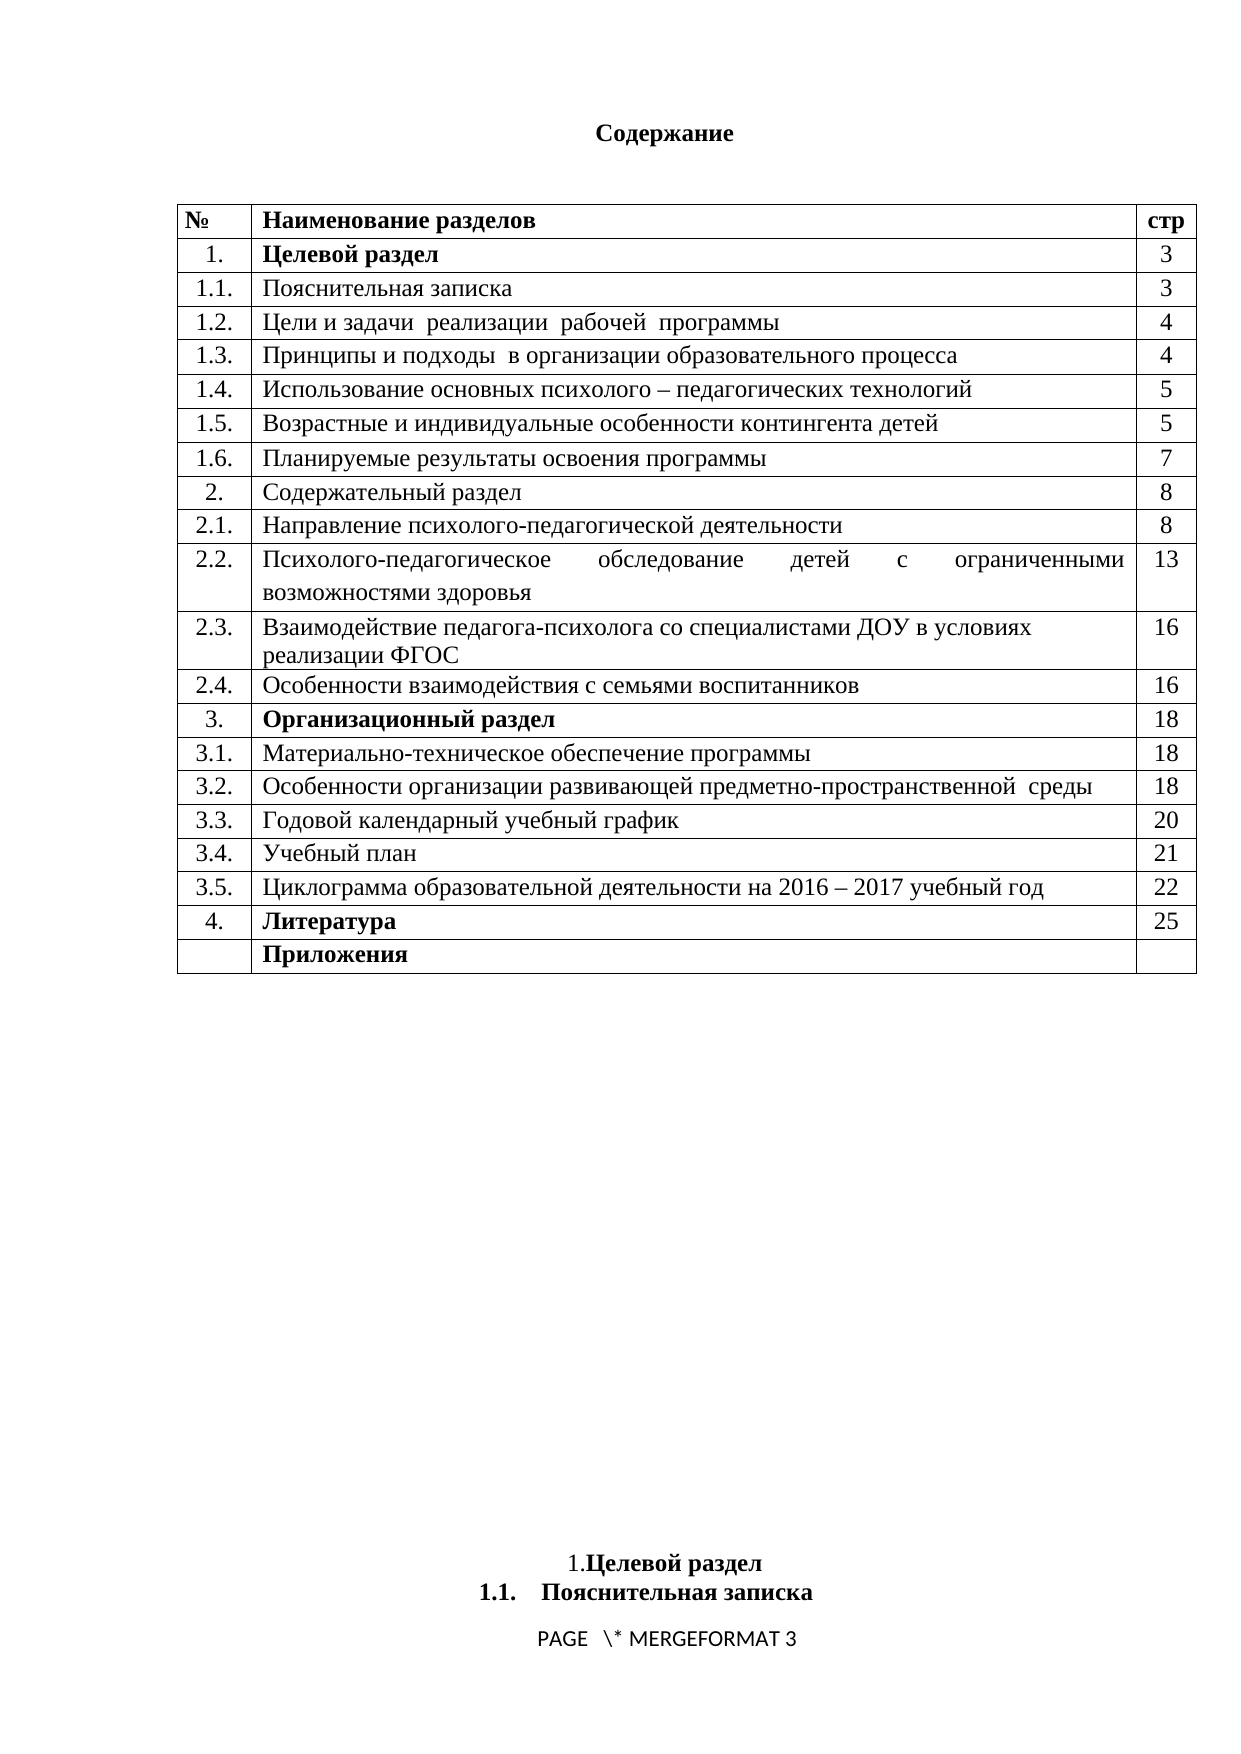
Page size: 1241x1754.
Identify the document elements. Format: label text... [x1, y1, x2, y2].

table_cell Цели и задачи реализации рабочей программы [252, 307, 1136, 339]
table_cell Материально-техническое обеспечение программы [252, 738, 1136, 770]
table_cell 3. [178, 704, 251, 737]
table_cell Организационный раздел [252, 704, 1136, 737]
table_header Наименование разделов [252, 205, 1136, 238]
table_cell Литература [252, 906, 1136, 938]
table_cell 20 [1137, 805, 1196, 837]
table_cell 1.5. [178, 409, 251, 442]
table_cell Особенности взаимодействия с семьями воспитанников [252, 670, 1136, 703]
list Пояснительная записка [140, 1577, 1152, 1605]
text Содержание [177, 118, 1152, 147]
table_cell 1.1. [178, 273, 251, 306]
table_cell Целевой раздел [252, 239, 1136, 272]
table_cell 18 [1137, 738, 1196, 770]
table_cell Планируемые результаты освоения программы [252, 443, 1136, 476]
table_cell Взаимодействие педагога-психолога со специалистами ДОУ в условиях реализации ФГОС [252, 612, 1136, 669]
table_cell 3 [1137, 239, 1196, 272]
table_cell 2. [178, 477, 251, 509]
table_cell [1137, 940, 1196, 972]
table_cell Возрастные и индивидуальные особенности контингента детей [252, 409, 1136, 442]
table_cell 5 [1137, 375, 1196, 407]
table_cell 2.3. [178, 612, 251, 669]
text 1.Целевой раздел [177, 1548, 1152, 1577]
table_cell 2.1. [178, 510, 251, 543]
table_cell Пояснительная записка [252, 273, 1136, 306]
table_cell Содержательный раздел [252, 477, 1136, 509]
table_cell 25 [1137, 906, 1196, 938]
table_cell 3.1. [178, 738, 251, 770]
table_cell 7 [1137, 443, 1196, 476]
table_cell 1. [178, 239, 251, 272]
table_cell 4 [1137, 340, 1196, 373]
table_cell 8 [1137, 510, 1196, 543]
table_cell 18 [1137, 704, 1196, 737]
table_cell Использование основных психолого – педагогических технологий [252, 375, 1136, 407]
table_cell 18 [1137, 771, 1196, 804]
table_cell 8 [1137, 477, 1196, 509]
table_cell 3 [1137, 273, 1196, 306]
table_cell 3.5. [178, 872, 251, 905]
table_cell 2.2. [178, 544, 251, 611]
table_cell Приложения [252, 940, 1136, 972]
table_cell Годовой календарный учебный график [252, 805, 1136, 837]
table_cell 3.3. [178, 805, 251, 837]
table_cell Циклограмма образовательной деятельности на 2016 – 2017 учебный год [252, 872, 1136, 905]
table_cell 4 [1137, 307, 1196, 339]
table_cell Направление психолого-педагогической деятельности [252, 510, 1136, 543]
table_header стр [1137, 205, 1196, 238]
table_cell Особенности организации развивающей предметно-пространственной среды [252, 771, 1136, 804]
table_cell 4. [178, 906, 251, 938]
table_cell 13 [1137, 544, 1196, 611]
table_cell Психолого-педагогическое обследование детей с ограниченными возможностями здоровья [252, 544, 1136, 611]
table_cell 1.2. [178, 307, 251, 339]
table_cell 3.2. [178, 771, 251, 804]
table_header № [178, 205, 251, 238]
table_cell Учебный план [252, 839, 1136, 871]
table_cell 1.6. [178, 443, 251, 476]
table_cell 5 [1137, 409, 1196, 442]
table_cell 16 [1137, 670, 1196, 703]
table_cell 3.4. [178, 839, 251, 871]
table_cell 16 [1137, 612, 1196, 669]
table_cell 1.4. [178, 375, 251, 407]
table_cell 21 [1137, 839, 1196, 871]
table_cell [178, 940, 251, 972]
table_cell 22 [1137, 872, 1196, 905]
table_cell 1.3. [178, 340, 251, 373]
table_cell 2.4. [178, 670, 251, 703]
table_cell Принципы и подходы в организации образовательного процесса [252, 340, 1136, 373]
